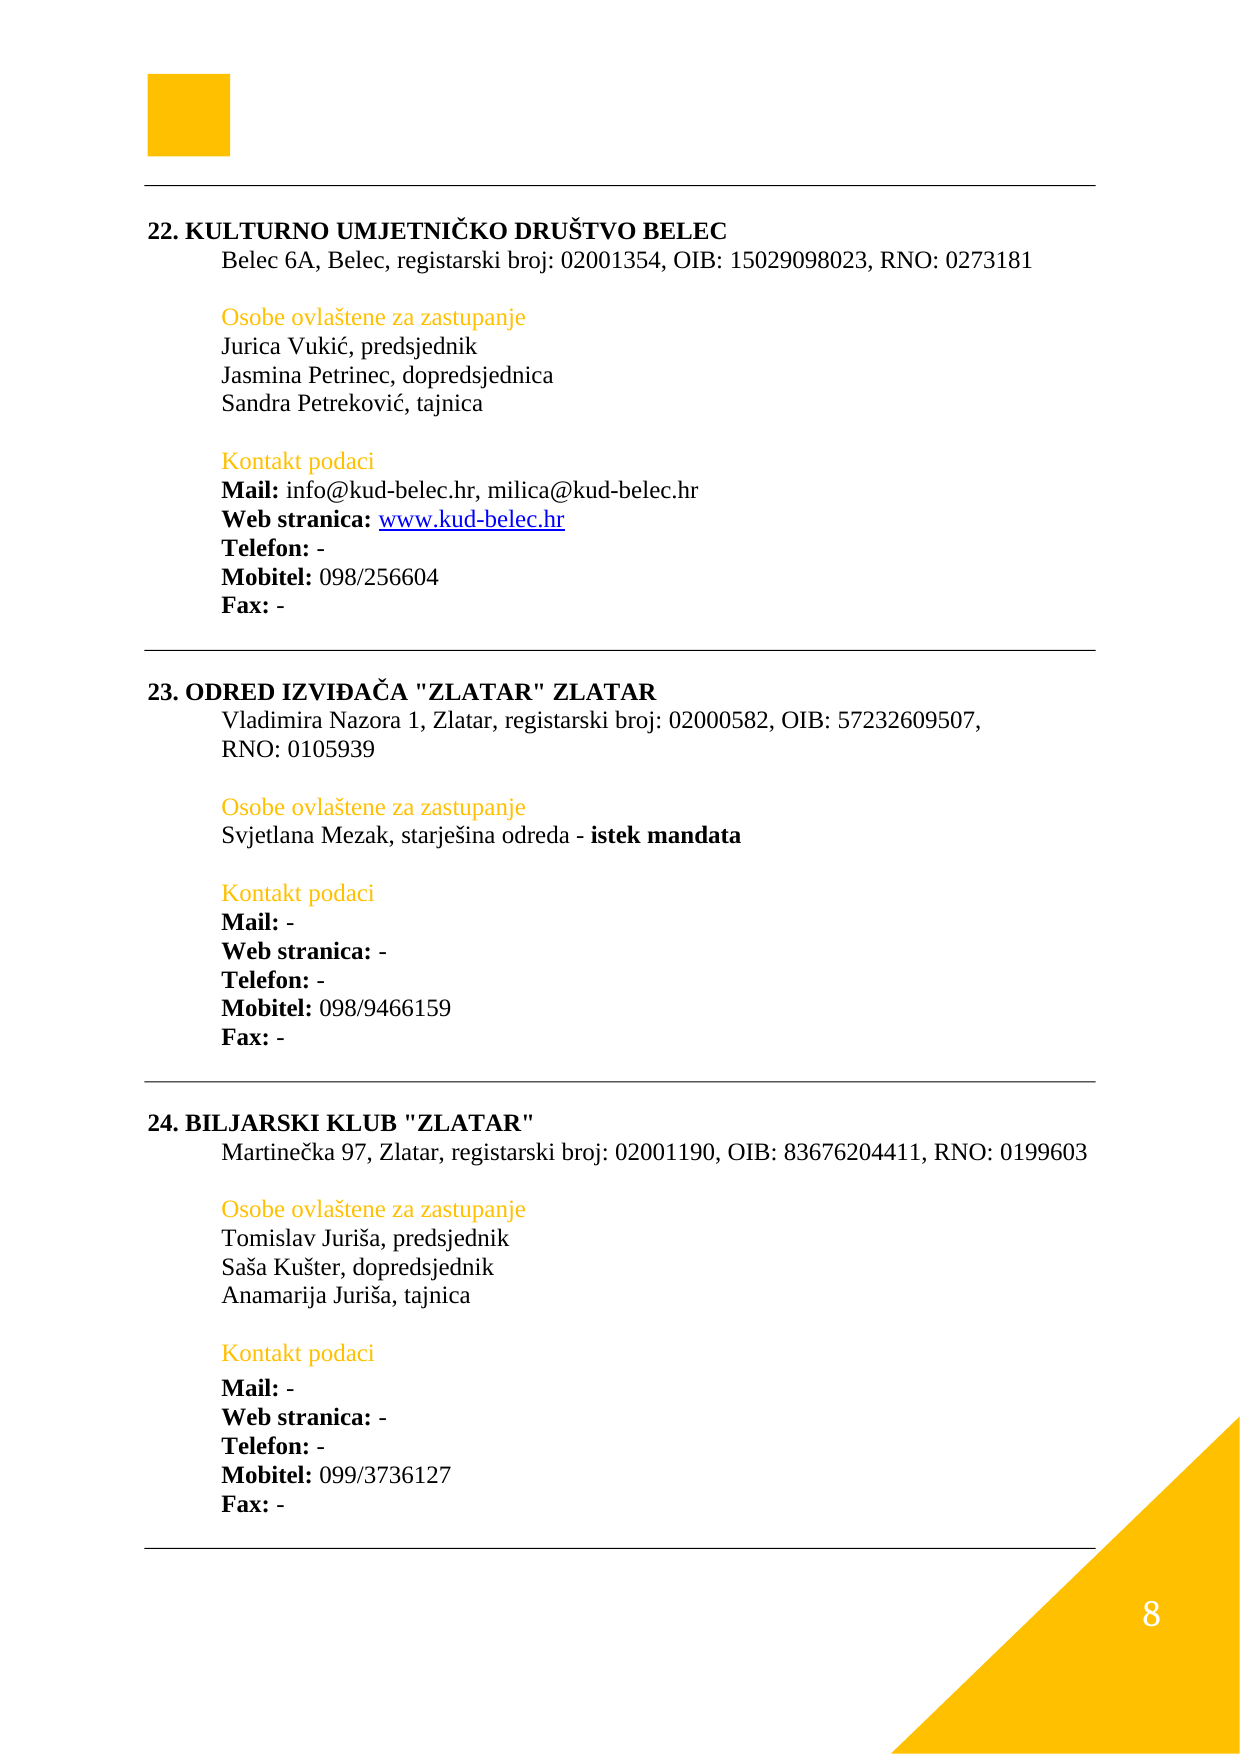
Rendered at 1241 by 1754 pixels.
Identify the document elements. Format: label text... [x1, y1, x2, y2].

text Kontakt podaci [221, 446, 1186, 475]
subtitle KULTURNO UMJETNIČKO DRUŠTVO BELEC [147, 216, 1186, 245]
subtitle Telefon: - [221, 965, 1186, 993]
text Vladimira Nazora 1, Zlatar, registarski broj: 02000582, OIB: 57232609507, [221, 705, 1186, 734]
text Osobe ovlaštene za zastupanje [221, 792, 1186, 820]
list ODRED IZVIĐAČA "ZLATAR" ZLATAR [147, 677, 1186, 705]
text Belec 6A, Belec, registarski broj: 02001354, OIB: 15029098023, RNO: 0273181 [221, 245, 1186, 273]
text Web stranica: - [221, 936, 1186, 965]
text Web stranica: www.kud-belec.hr [221, 504, 1186, 533]
text Osobe ovlaštene za zastupanje Tomislav Juriša, predsjednik Saša Kušter, dopredsjednik Anamarija Juriša, tajnica [221, 1194, 528, 1309]
text Mobitel: 098/256604 [221, 562, 1186, 590]
text Svjetlana Mezak, starješina odreda - istek mandata [221, 820, 1186, 849]
text Osobe ovlaštene za zastupanje Jurica Vukić, predsjednik Jasmina Petrinec, dopredsjednica Sandra Petreković, tajnica [221, 302, 556, 417]
list BILJARSKI KLUB "ZLATAR" [147, 1108, 1186, 1137]
subtitle Mail: - [221, 907, 1186, 936]
text Mail: info@kud-belec.hr, milica@kud-belec.hr [221, 475, 1186, 504]
text Kontakt podaci [221, 878, 1186, 907]
text RNO: 0105939 [221, 734, 1186, 763]
text Kontakt podaci [221, 1338, 1186, 1367]
text Mobitel: 098/9466159 [221, 993, 1186, 1022]
subtitle Telefon: - [221, 533, 1186, 562]
subtitle Fax: - [221, 1022, 1186, 1051]
subtitle Fax: - [221, 590, 1186, 619]
text Martinečka 97, Zlatar, registarski broj: 02001190, OIB: 83676204411, RNO: 0199603 [221, 1137, 1186, 1166]
